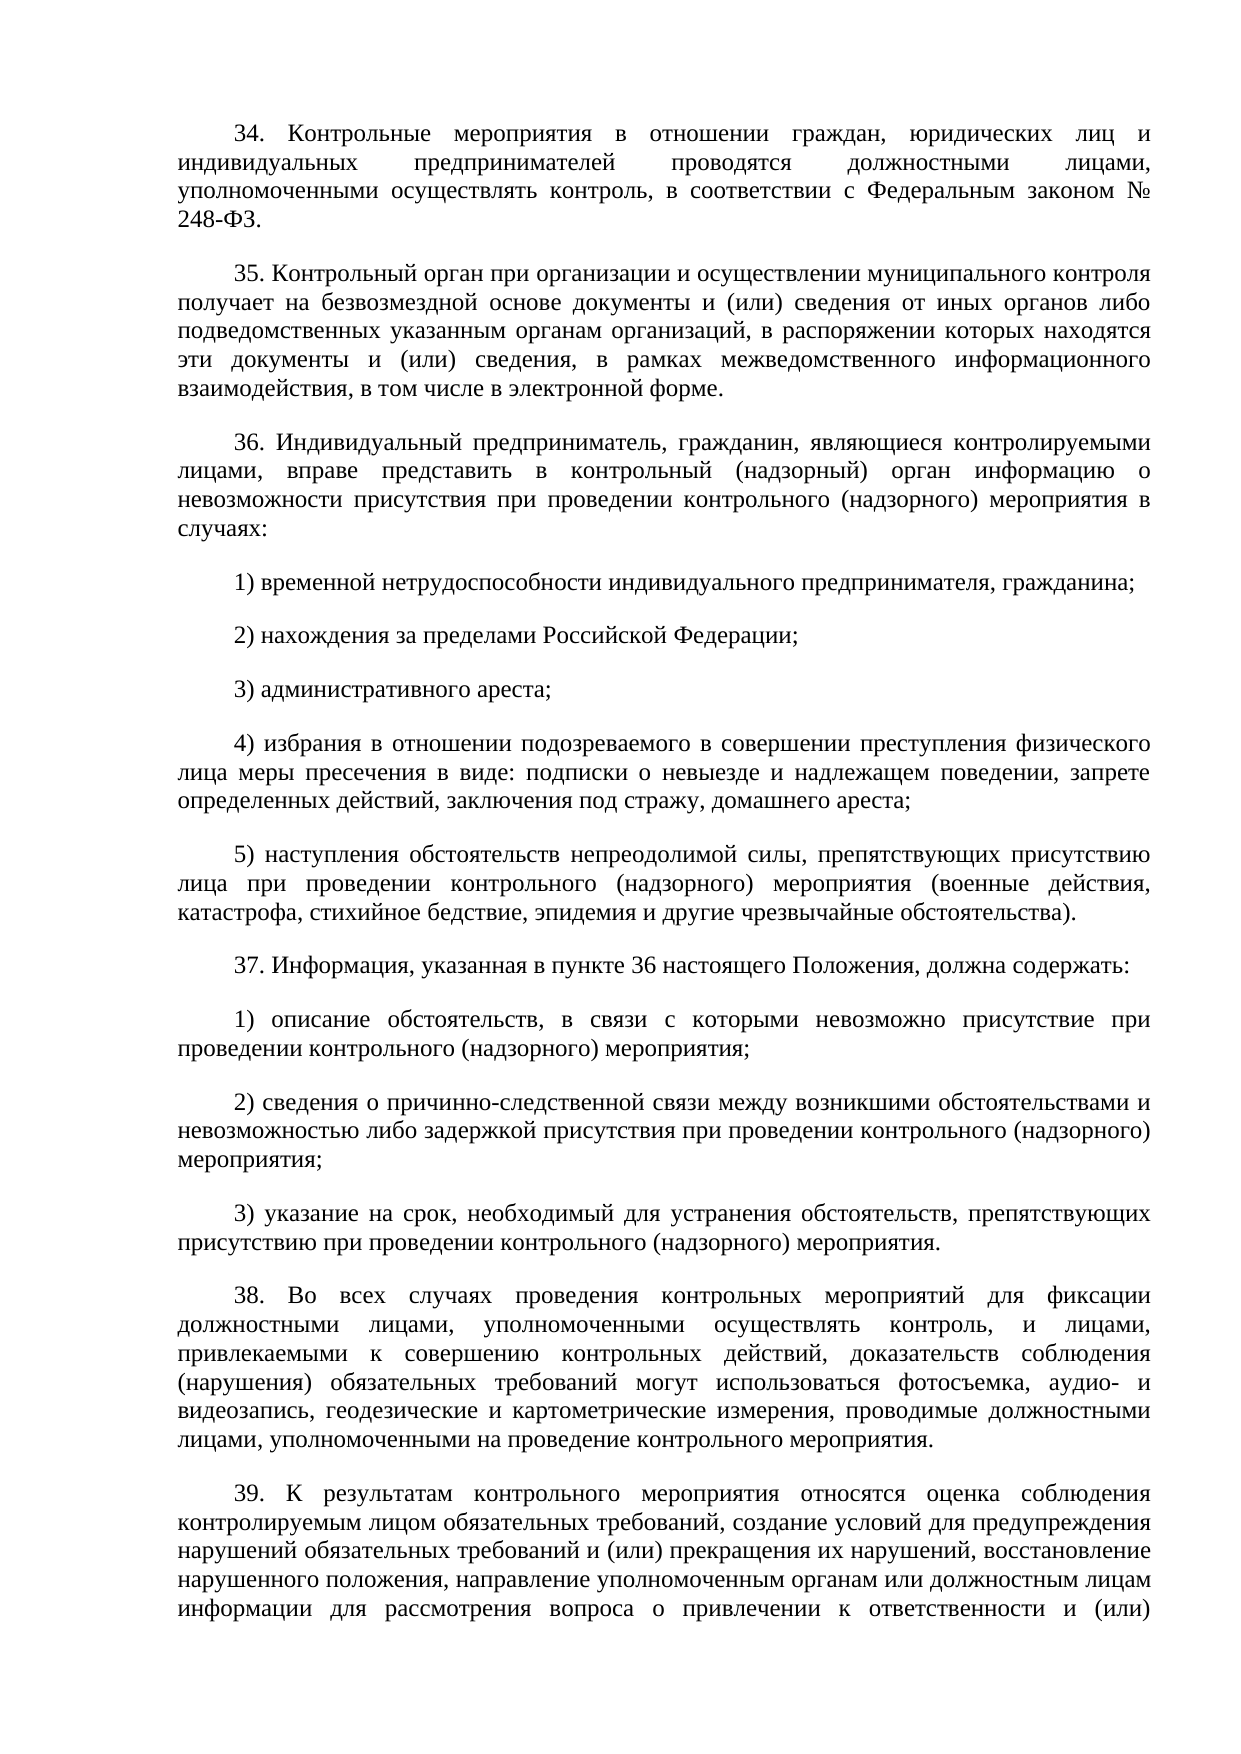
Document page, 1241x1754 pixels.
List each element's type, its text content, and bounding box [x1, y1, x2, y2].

text 36. Индивидуальный предприниматель, гражданин, являющиеся контролируемыми лицами, вправе представить в контрольный (надзорный) орган информацию о невозможности присутствия при проведении контрольного (надзорного) мероприятия в случаях: [177, 427, 1152, 542]
text 5) наступления обстоятельств непреодолимой силы, препятствующих присутствию лица при проведении контрольного (надзорного) мероприятия (военные действия, катастрофа, стихийное бедствие, эпидемия и другие чрезвычайные обстоятельства). [177, 839, 1152, 926]
text 1) описание обстоятельств, в связи с которыми невозможно присутствие при проведении контрольного (надзорного) мероприятия; [177, 1004, 1152, 1062]
text 1) временной нетрудоспособности индивидуального предпринимателя, гражданина; [177, 567, 1152, 596]
text 2) нахождения за пределами Российской Федерации; [177, 621, 1152, 649]
text 4) избрания в отношении подозреваемого в совершении преступления физического лица меры пресечения в виде: подписки о невыезде и надлежащем поведении, запрете определенных действий, заключения под стражу, домашнего ареста; [177, 728, 1152, 814]
text 3) указание на срок, необходимый для устранения обстоятельств, препятствующих присутствию при проведении контрольного (надзорного) мероприятия. [177, 1198, 1152, 1256]
text 3) административного ареста; [177, 674, 1152, 703]
text 38. Во всех случаях проведения контрольных мероприятий для фиксации должностными лицами, уполномоченными осуществлять контроль, и лицами, привлекаемыми к совершению контрольных действий, доказательств соблюдения (нарушения) обязательных требований могут использоваться фотосъемка, аудио- и видеозапись, геодезические и картометрические измерения, проводимые должностными лицами, уполномоченными на проведение контрольного мероприятия. [177, 1281, 1152, 1453]
text 34. Контрольные мероприятия в отношении граждан, юридических лиц и индивидуальных предпринимателей проводятся должностными лицами, уполномоченными осуществлять контроль, в соответствии с Федеральным законом № 248-ФЗ. [177, 118, 1152, 233]
text 2) сведения о причинно-следственной связи между возникшими обстоятельствами и невозможностью либо задержкой присутствия при проведении контрольного (надзорного) мероприятия; [177, 1087, 1152, 1173]
text 35. Контрольный орган при организации и осуществлении муниципального контроля получает на безвозмездной основе документы и (или) сведения от иных органов либо подведомственных указанным органам организаций, в распоряжении которых находятся эти документы и (или) сведения, в рамках межведомственного информационного взаимодействия, в том числе в электронной форме. [177, 258, 1152, 402]
text 37. Информация, указанная в пункте 36 настоящего Положения, должна содержать: [177, 951, 1152, 979]
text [177, 1478, 1152, 1622]
